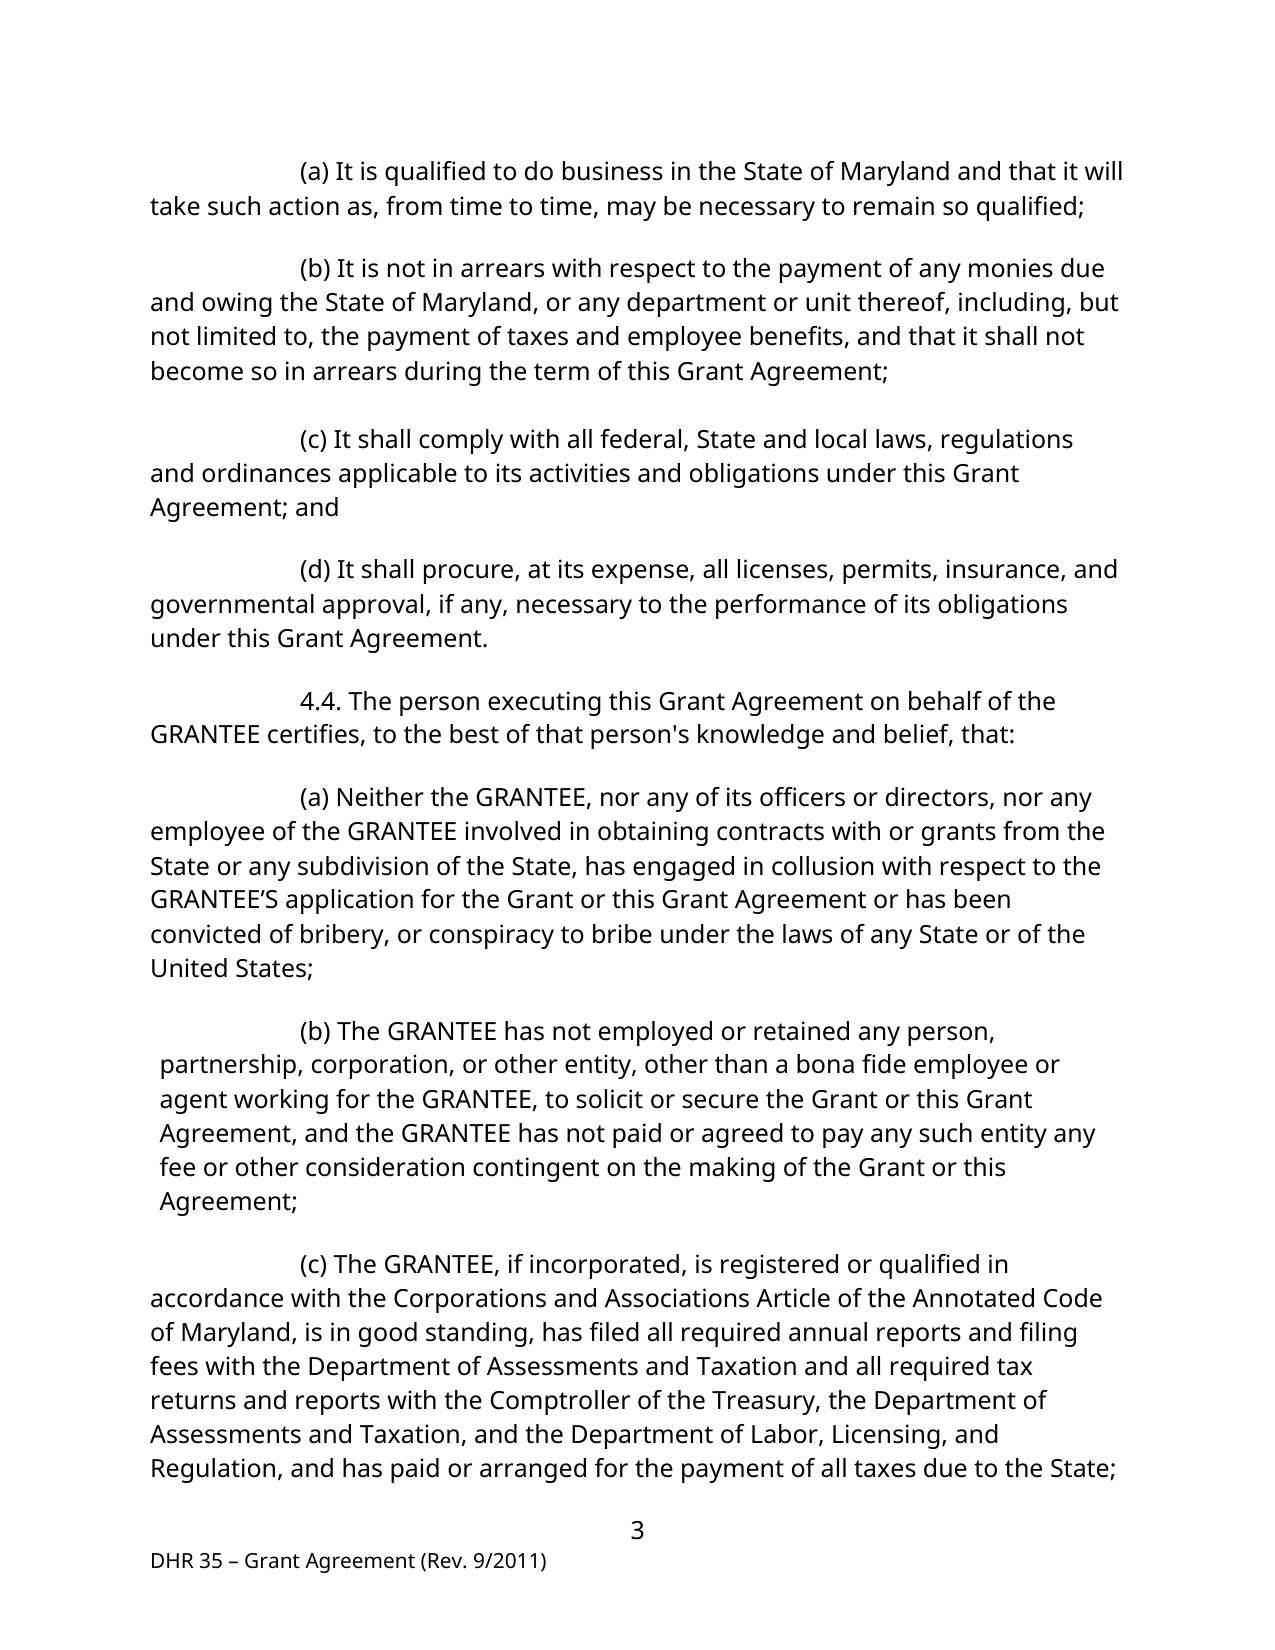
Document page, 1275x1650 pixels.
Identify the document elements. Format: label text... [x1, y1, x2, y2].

text 4.4. The person executing this Grant Agreement on behalf of the GRANTEE certifies, to the best of that person's knowledge and belief, that: [150, 683, 1125, 751]
text (b) It is not in arrears with respect to the payment of any monies due and owing the State of Maryland, or any department or unit thereof, including, but not limited to, the payment of taxes and employee benefits, and that it shall not become so in arrears during the term of this Grant Agreement; [150, 251, 1125, 387]
text (c) It shall comply with all federal, State and local laws, regulations and ordinances applicable to its activities and obligations under this Grant Agreement; and [150, 421, 1125, 523]
text (a) Neither the GRANTEE, nor any of its officers or directors, nor any employee of the GRANTEE involved in obtaining contracts with or grants from the State or any subdivision of the State, has engaged in collusion with respect to the GRANTEE’S application for the Grant or this Grant Agreement or has been convicted of bribery, or conspiracy to bribe under the laws of any State or of the United States; [150, 780, 1125, 984]
text (d) It shall procure, at its expense, all licenses, permits, insurance, and governmental approval, if any, necessary to the performance of its obligations under this Grant Agreement. [150, 552, 1125, 654]
text (b) The GRANTEE has not employed or retained any person, partnership, corporation, or other entity, other than a bona fide employee or agent working for the GRANTEE, to solicit or secure the Grant or this Grant Agreement, and the GRANTEE has not paid or agreed to pay any such entity any fee or other consideration contingent on the making of the Grant or this Agreement; [159, 1013, 1125, 1217]
text (c) The GRANTEE, if incorporated, is registered or qualified in accordance with the Corporations and Associations Article of the Annotated Code of Maryland, is in good standing, has filed all required annual reports and filing fees with the Department of Assessments and Taxation and all required tax returns and reports with the Comptroller of the Treasury, the Department of Assessments and Taxation, and the Department of Labor, Licensing, and Regulation, and has paid or arranged for the payment of all taxes due to the State; [150, 1246, 1125, 1485]
text (a) It is qualified to do business in the State of Maryland and that it will take such action as, from time to time, may be necessary to remain so qualified; [150, 154, 1125, 222]
